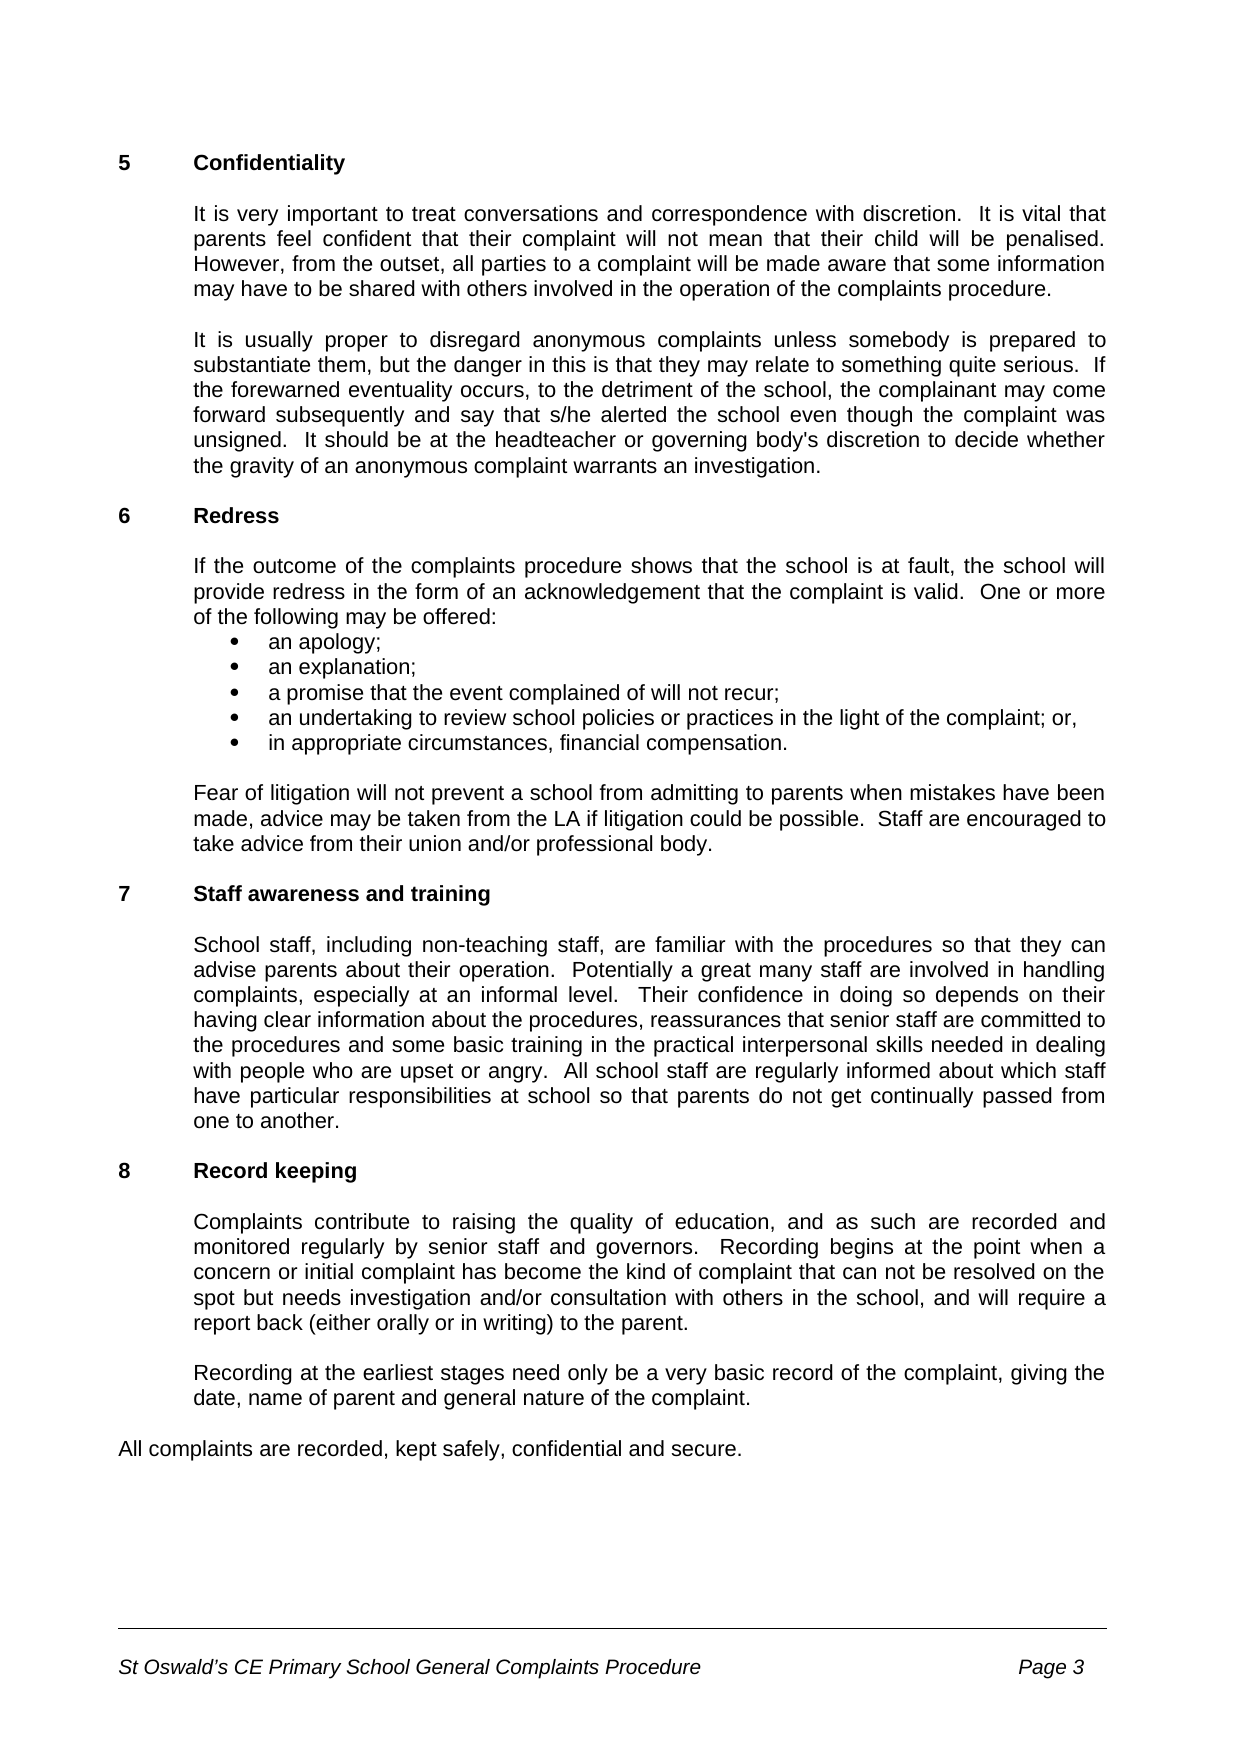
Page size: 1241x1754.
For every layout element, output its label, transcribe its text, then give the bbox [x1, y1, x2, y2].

text It is usually proper to disregard anonymous complaints unless somebody is prepared to substantiate them, but the danger in this is that they may relate to something quite serious. If the forewarned eventuality occurs, to the detriment of the school, the complainant may come forward subsequently and say that s/he alerted the school even though the complaint was unsigned. It should be at the headteacher or governing body's discretion to decide whether the gravity of an anonymous complaint warrants an investigation. [118, 326, 1107, 478]
text 7 Staff awareness and training [118, 881, 1107, 906]
list in appropriate circumstances, financial compensation. [231, 730, 1107, 755]
text 5 Confidentiality [118, 150, 1107, 175]
text School staff, including non-teaching staff, are familiar with the procedures so that they can advise parents about their operation. Potentially a great many staff are involved in handling complaints, especially at an informal level. Their confidence in doing so depends on their having clear information about the procedures, reassurances that senior staff are committed to the procedures and some basic training in the practical interpersonal skills needed in dealing with people who are upset or angry. All school staff are regularly informed about which staff have particular responsibilities at school so that parents do not get continually passed from one to another. [118, 931, 1107, 1133]
list an explanation; [231, 654, 1107, 679]
list an apology; [231, 629, 1107, 654]
list an undertaking to review school policies or practices in the light of the complaint; or, [231, 704, 1107, 730]
text If the outcome of the complaints procedure shows that the school is at fault, the school will provide redress in the form of an acknowledgement that the complaint is valid. One or more of the following may be offered: [118, 553, 1107, 629]
text Complaints contribute to raising the quality of education, and as such are recorded and monitored regularly by senior staff and governors. Recording begins at the point when a concern or initial complaint has become the kind of complaint that can not be resolved on the spot but needs investigation and/or consultation with others in the school, and will require a report back (either orally or in writing) to the parent. [118, 1209, 1107, 1335]
text It is very important to treat conversations and correspondence with discretion. It is vital that parents feel confident that their complaint will not mean that their child will be penalised. However, from the outset, all parties to a complaint will be made aware that some information may have to be shared with others involved in the operation of the complaints procedure. [118, 200, 1107, 301]
text Recording at the earliest stages need only be a very basic record of the complaint, giving the date, name of parent and general nature of the complaint. [118, 1360, 1107, 1410]
text Fear of litigation will not prevent a school from admitting to parents when mistakes have been made, advice may be taken from the LA if litigation could be possible. Staff are encouraged to take advice from their union and/or professional body. [193, 780, 1107, 856]
text 6 Redress [118, 503, 1107, 528]
text All complaints are recorded, kept safely, confidential and secure. [118, 1436, 1107, 1461]
text 8 Record keeping [118, 1158, 1107, 1183]
list a promise that the event complained of will not recur; [231, 679, 1107, 704]
